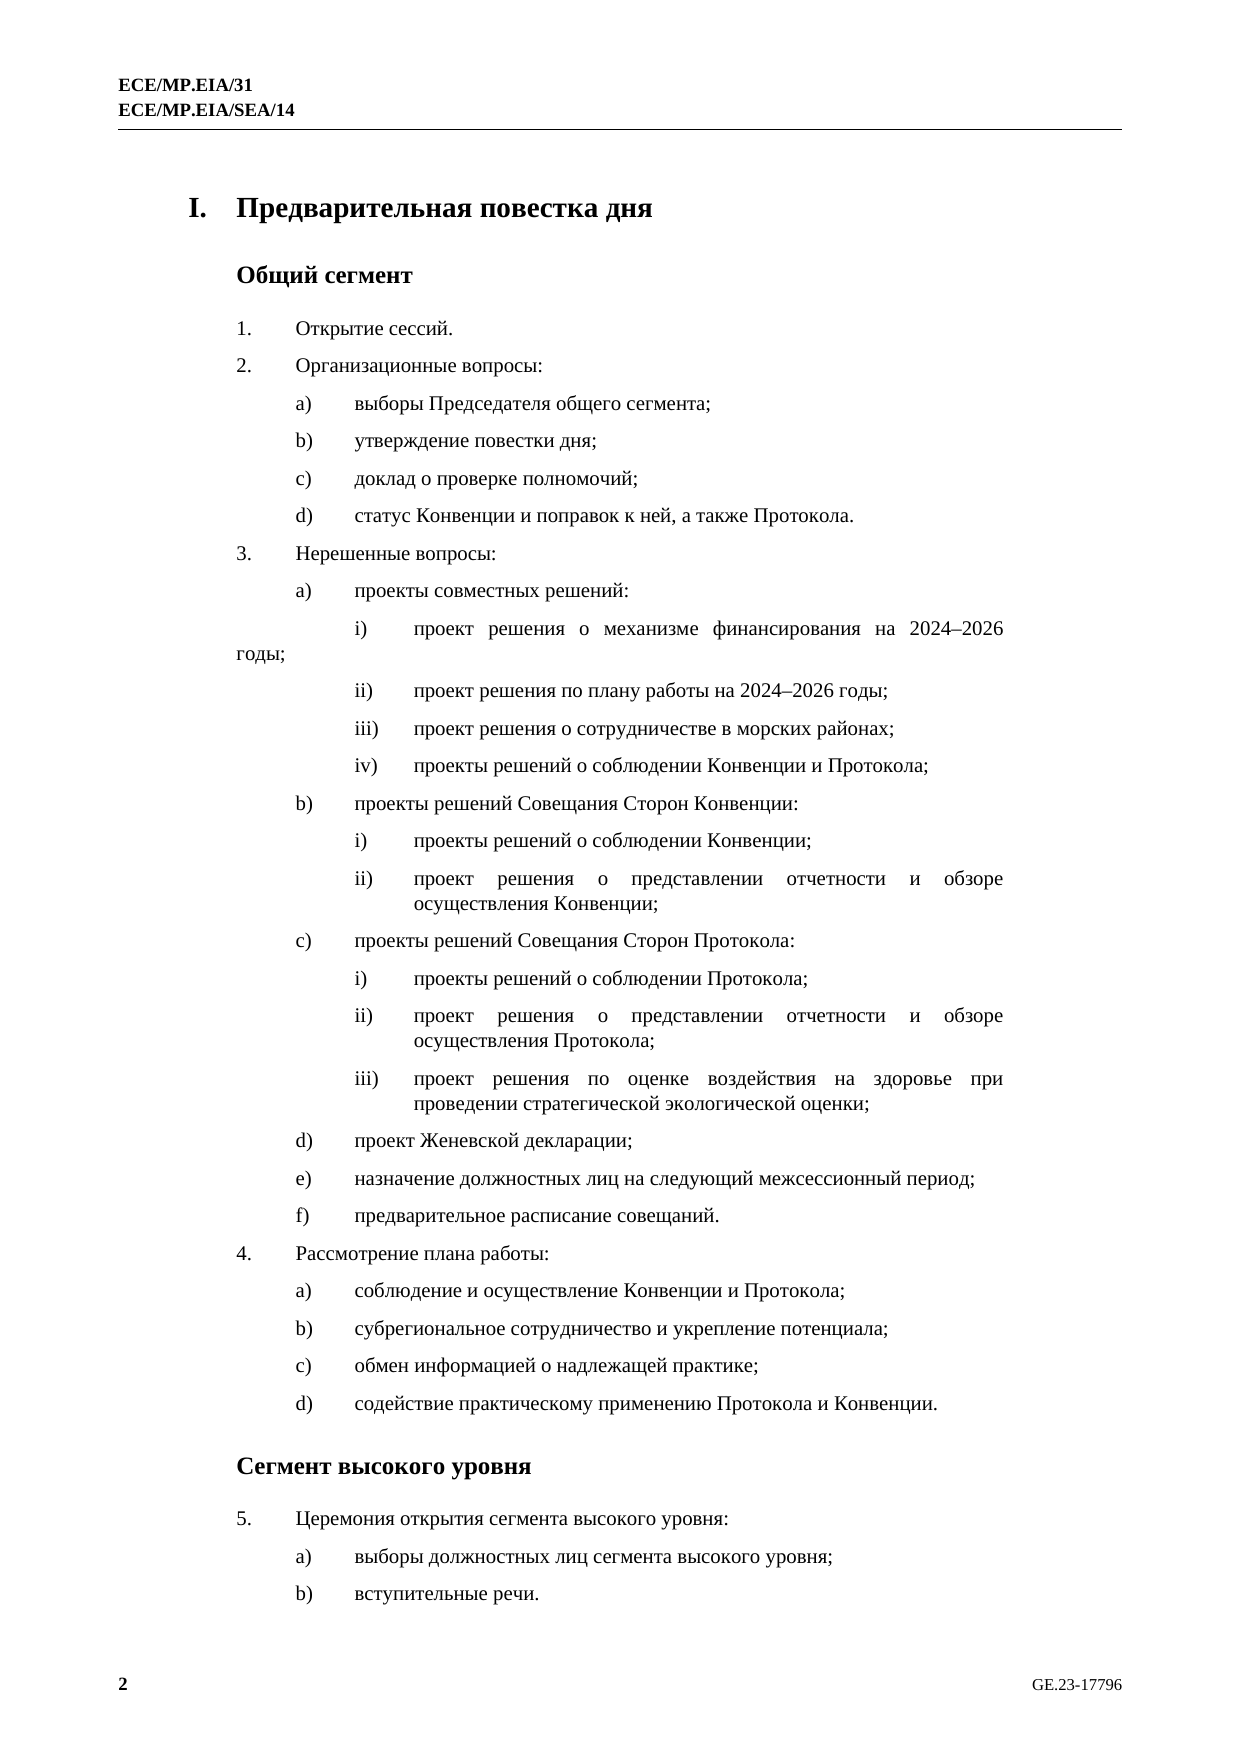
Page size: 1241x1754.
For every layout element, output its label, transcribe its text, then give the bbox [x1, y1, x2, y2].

text b) вступительные речи. [236, 1580, 1004, 1605]
text d) проект Женевской декларации; [236, 1127, 1004, 1152]
text f) предварительное расписание совещаний. [236, 1202, 1004, 1227]
text ii) проект решения о представлении отчетности и обзоре осуществления Протокола; [354, 1002, 1004, 1052]
text 1. Открытие сессий. [236, 314, 1004, 339]
text i) проект решения о механизме финансирования на 2024–2026 годы; [236, 614, 1004, 664]
text iii) проект решения о сотрудничестве в морских районах; [236, 714, 1004, 739]
text d) статус Конвенции и поправок к ней, а также Протокола. [236, 502, 1004, 527]
text a) проекты совместных решений: [236, 577, 1004, 602]
text b) утверждение повестки дня; [236, 427, 1004, 452]
text i) проекты решений о соблюдении Конвенции; [236, 827, 1004, 852]
text Общий сегмент [118, 261, 1004, 289]
text iv) проекты решений о соблюдении Конвенции и Протокола; [236, 752, 1004, 777]
text a) выборы Председателя общего сегмента; [236, 389, 1004, 414]
text Сегмент высокого уровня [118, 1452, 1004, 1480]
text iii) проект решения по оценке воздействия на здоровье при проведении стратегической экологической оценки; [354, 1064, 1004, 1114]
text 5. Церемония открытия сегмента высокого уровня: [236, 1505, 1004, 1530]
text 3. Нерешенные вопросы: [236, 539, 1004, 564]
text ii) проект решения о представлении отчетности и обзоре осуществления Конвенции; [354, 864, 1004, 914]
text ii) проект решения по плану работы на 2024–2026 годы; [236, 677, 1004, 702]
text I. Предварительная повестка дня [118, 193, 1004, 224]
text e) назначение должностных лиц на следующий межсессионный период; [236, 1164, 1004, 1189]
text b) субрегиональное сотрудничество и укрепление потенциала; [236, 1314, 1004, 1339]
text a) соблюдение и осуществление Конвенции и Протокола; [236, 1277, 1004, 1302]
text i) проекты решений о соблюдении Протокола; [236, 964, 1004, 989]
text 2. Организационные вопросы: [236, 352, 1004, 377]
text a) выборы должностных лиц сегмента высокого уровня; [236, 1543, 1004, 1568]
text c) доклад о проверке полномочий; [236, 464, 1004, 489]
text 4. Рассмотрение плана работы: [236, 1239, 1004, 1264]
text c) обмен информацией о надлежащей практике; [236, 1352, 1004, 1377]
text c) проекты решений Совещания Сторон Протокола: [236, 927, 1004, 952]
text b) проекты решений Совещания Сторон Конвенции: [236, 789, 1004, 814]
text d) содействие практическому применению Протокола и Конвенции. [236, 1389, 1004, 1414]
